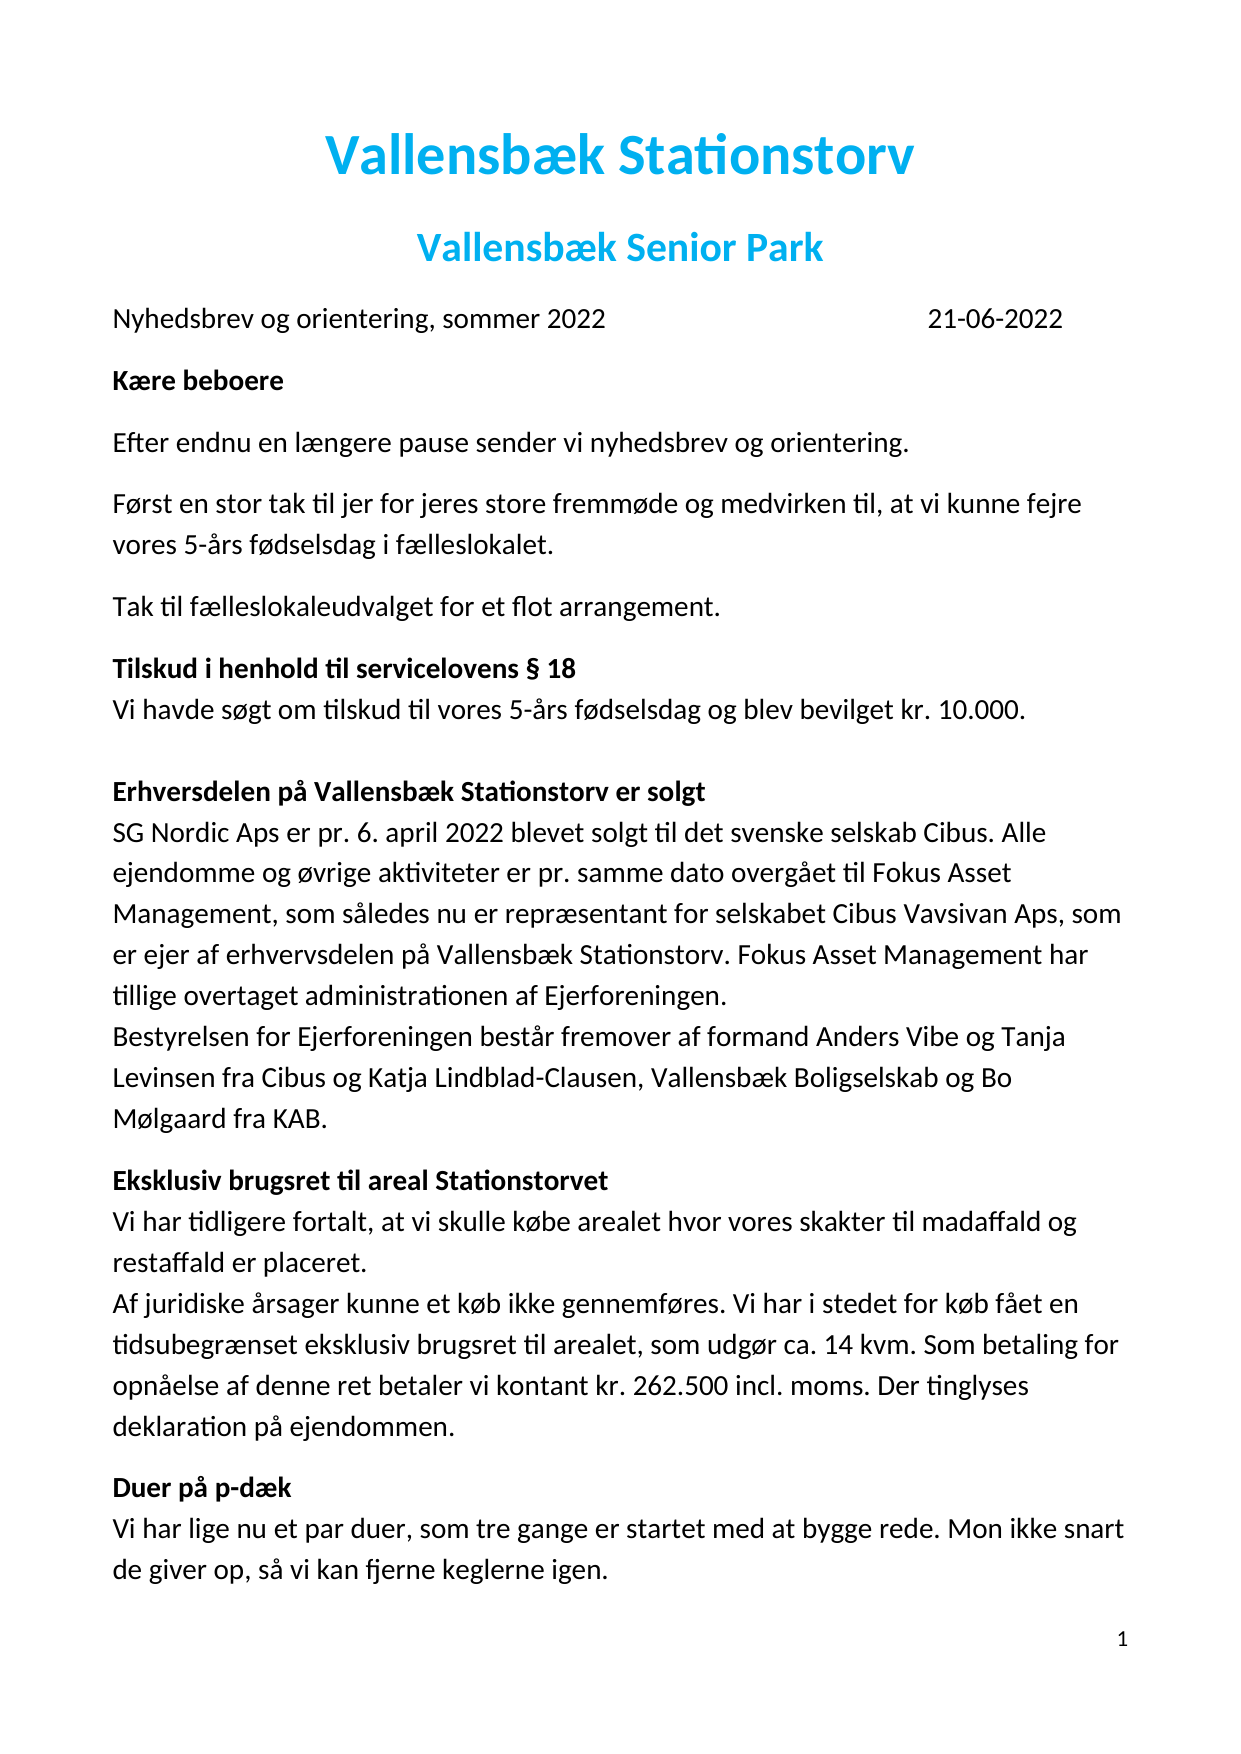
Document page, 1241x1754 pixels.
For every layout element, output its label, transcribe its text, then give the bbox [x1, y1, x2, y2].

text Vallensbæk Stationstorv [112, 118, 1128, 189]
text Nyhedsbrev og orientering, sommer 2022 21-06-2022 [112, 300, 1128, 336]
text Vi har lige nu et par duer, som tre gange er startet med at bygge rede. Mon ikke snart de giver op, så vi kan fjerne keglerne igen. [112, 1510, 1128, 1587]
text SG Nordic Aps er pr. 6. april 2022 blevet solgt til det svenske selskab Cibus. Alle ejendomme og øvrige aktiviteter er pr. samme dato overgået til Fokus Asset Management, som således nu er repræsentant for selskabet Cibus Vavsivan Aps, som er ejer af erhvervsdelen på Vallensbæk Stationstorv. Fokus Asset Management har tillige overtaget administrationen af Ejerforeningen. [112, 814, 1128, 1013]
text Eksklusiv brugsret til areal Stationstorvet [112, 1162, 1128, 1198]
text Vi har tidligere fortalt, at vi skulle købe arealet hvor vores skakter til madaffald og restaffald er placeret. [112, 1203, 1128, 1279]
text Tilskud i henhold til servicelovens § 18 [112, 650, 1128, 686]
text Kære beboere [112, 362, 1128, 397]
text Tak til fælleslokaleudvalget for et flot arrangement. [112, 588, 1128, 624]
text Vi havde søgt om tilskud til vores 5-års fødselsdag og blev bevilget kr. 10.000. [112, 691, 1128, 726]
text Af juridiske årsager kunne et køb ikke gennemføres. Vi har i stedet for køb fået en tidsubegrænset eksklusiv brugsret til arealet, som udgør ca. 14 kvm. Som betaling for opnåelse af denne ret betaler vi kontant kr. 262.500 incl. moms. Der tinglyses deklaration på ejendommen. [112, 1285, 1128, 1443]
text Erhversdelen på Vallensbæk Stationstorv er solgt [112, 773, 1128, 808]
text Duer på p-dæk [112, 1469, 1128, 1505]
text Efter endnu en længere pause sender vi nyhedsbrev og orientering. [112, 424, 1128, 459]
text Bestyrelsen for Ejerforeningen består fremover af formand Anders Vibe og Tanja Levinsen fra Cibus og Katja Lindblad-Clausen, Vallensbæk Boligselskab og Bo Mølgaard fra KAB. [112, 1018, 1128, 1136]
text Først en stor tak til jer for jeres store fremmøde og medvirken til, at vi kunne fejre vores 5-års fødselsdag i fælleslokalet. [112, 485, 1128, 562]
text Vallensbæk Senior Park [112, 221, 1128, 272]
